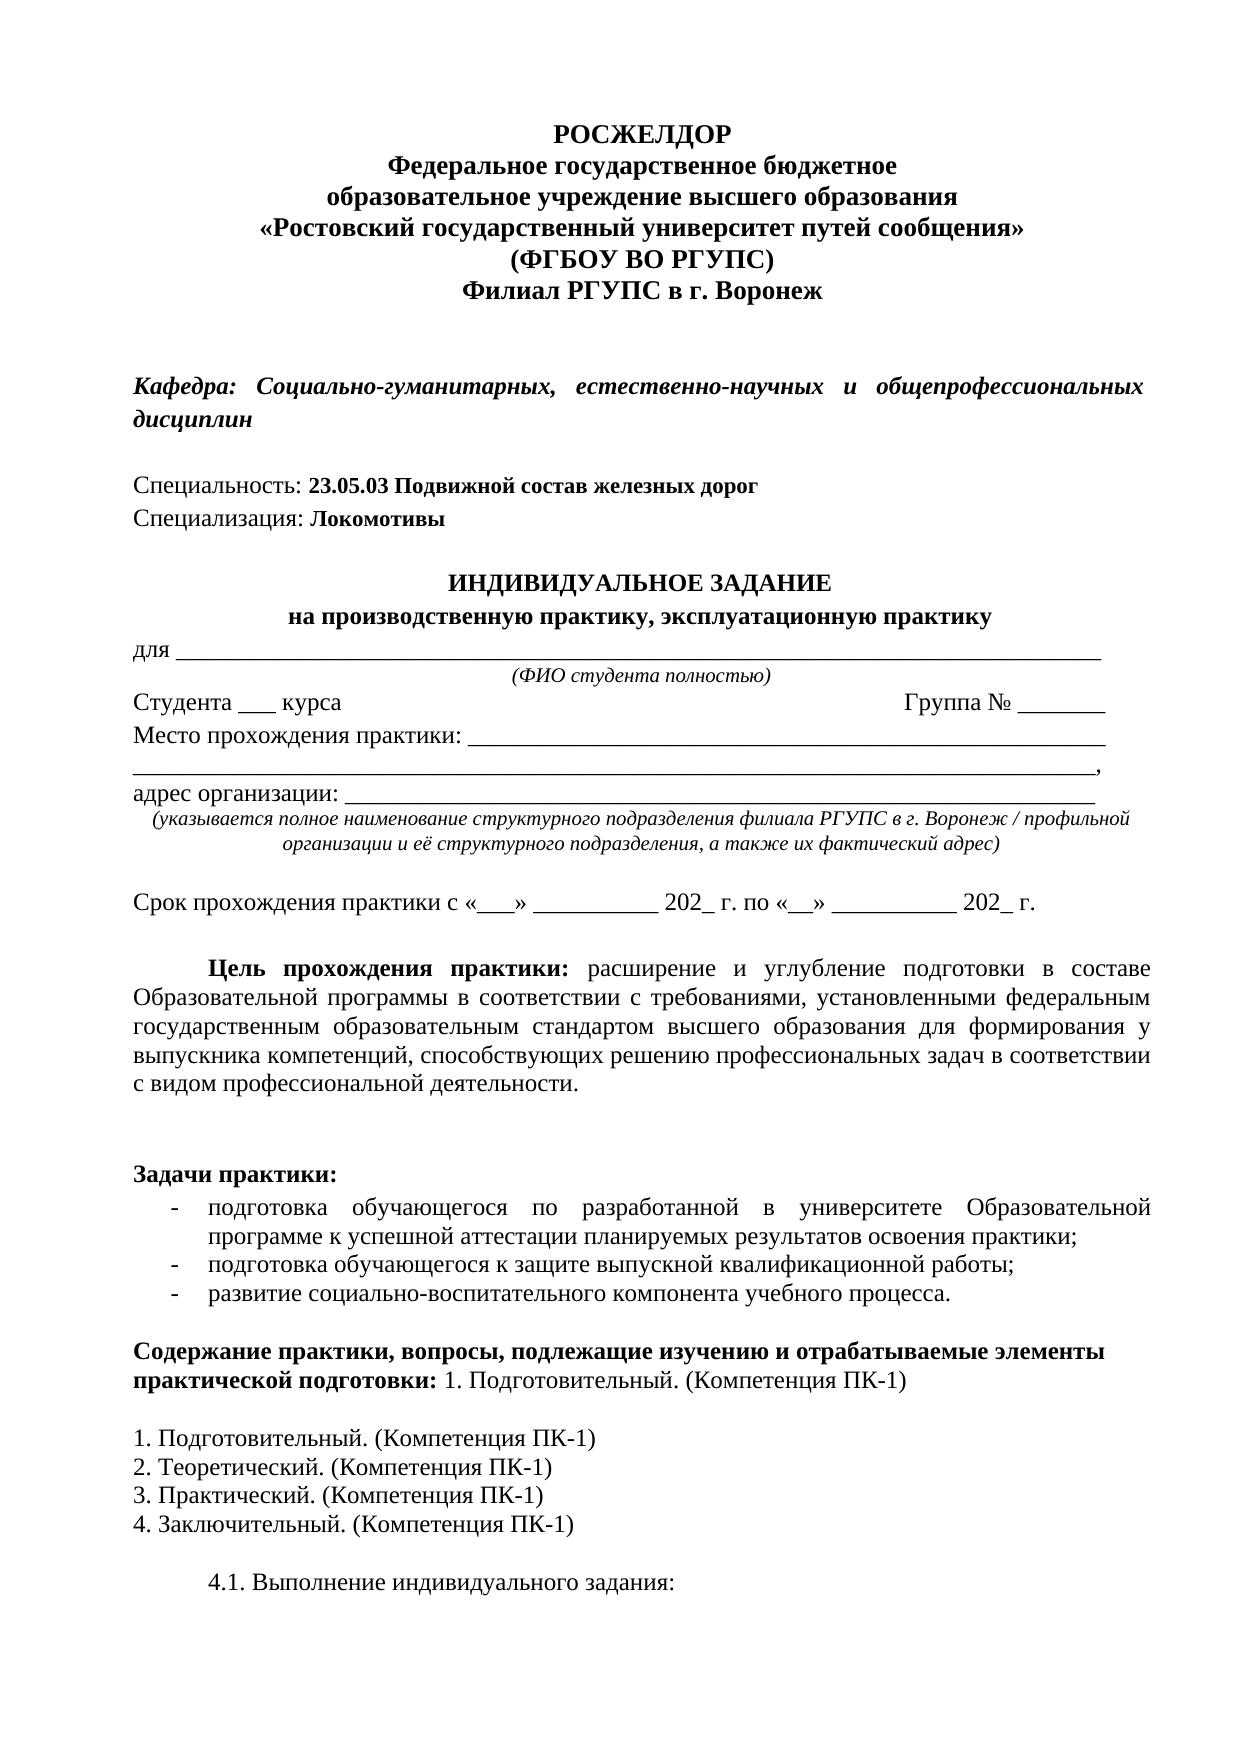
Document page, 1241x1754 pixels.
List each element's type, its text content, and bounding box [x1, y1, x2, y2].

text Студента ___ курса Группа № _______ [133, 687, 1152, 716]
text Специальность: 23.05.03 Подвижной состав железных дорог [133, 470, 1147, 499]
subtitle РОСЖЕЛДОР [133, 118, 1152, 149]
list подготовка обучающегося по разработанной в университете Образовательной программе к успешной аттестации планируемых результатов освоения практики; [170, 1192, 1152, 1249]
text Специализация: Локомотивы [133, 503, 1147, 564]
text Филиал РГУПС в г. Воронеж [133, 274, 1152, 305]
text 3. Практический. (Компетенция ПК-1) [133, 1480, 1152, 1509]
text Содержание практики, вопросы, подлежащие изучению и отрабатываемые элементы практической подготовки: 1. Подготовительный. (Компетенция ПК-1) [133, 1336, 1152, 1394]
text 4. Заключительный. (Компетенция ПК-1) [133, 1509, 1152, 1538]
text Кафедра: Социально-гуманитарных, естественно-научных и общепрофессиональных дисциплин [133, 371, 1147, 433]
text ИНДИВИДУАЛЬНОЕ ЗАДАНИЕ [133, 568, 1147, 597]
text Срок прохождения практики с «___» __________ 202_ г. по «__» __________ 202_ г. [133, 887, 1152, 916]
text (ФИО студента полностью) [133, 663, 1152, 687]
text 4.1. Выполнение индивидуального задания: [208, 1567, 1152, 1596]
text (указывается полное наименование структурного подразделения филиала РГУПС в г. Воронеж / профильной организации и её структурного подразделения, а также их фактический адрес) [133, 806, 1152, 854]
text «Ростовский государственный университет путей сообщения» [133, 212, 1152, 243]
text Место прохождения практики: ___________________________________________________ _____________________________________________________________________________, адрес организации: ____________________________________________________________ [133, 720, 1152, 806]
subtitle Федеральное государственное бюджетное [133, 149, 1152, 180]
text на производственную практику, эксплуатационную практику [133, 601, 1147, 630]
text 1. Подготовительный. (Компетенция ПК-1) [133, 1423, 1152, 1452]
list подготовка обучающегося к защите выпускной квалификационной работы; [170, 1249, 1152, 1278]
text для __________________________________________________________________________ [133, 634, 1152, 663]
text (ФГБОУ ВО РГУПС) [133, 243, 1152, 274]
text Цель прохождения практики: расширение и углубление подготовки в составе Образовательной программы в соответствии с требованиями, установленными федеральным государственным образовательным стандартом высшего образования для формирования у выпускника компетенций, способствующих решению профессиональных задач в соответствии с видом профессиональной деятельности. [133, 953, 1152, 1097]
subtitle образовательное учреждение высшего образования [133, 180, 1152, 212]
text Задачи практики: [133, 1159, 1152, 1188]
text 2. Теоретический. (Компетенция ПК-1) [133, 1452, 1152, 1480]
list развитие социально-воспитательного компонента учебного процесса. [170, 1278, 1152, 1307]
